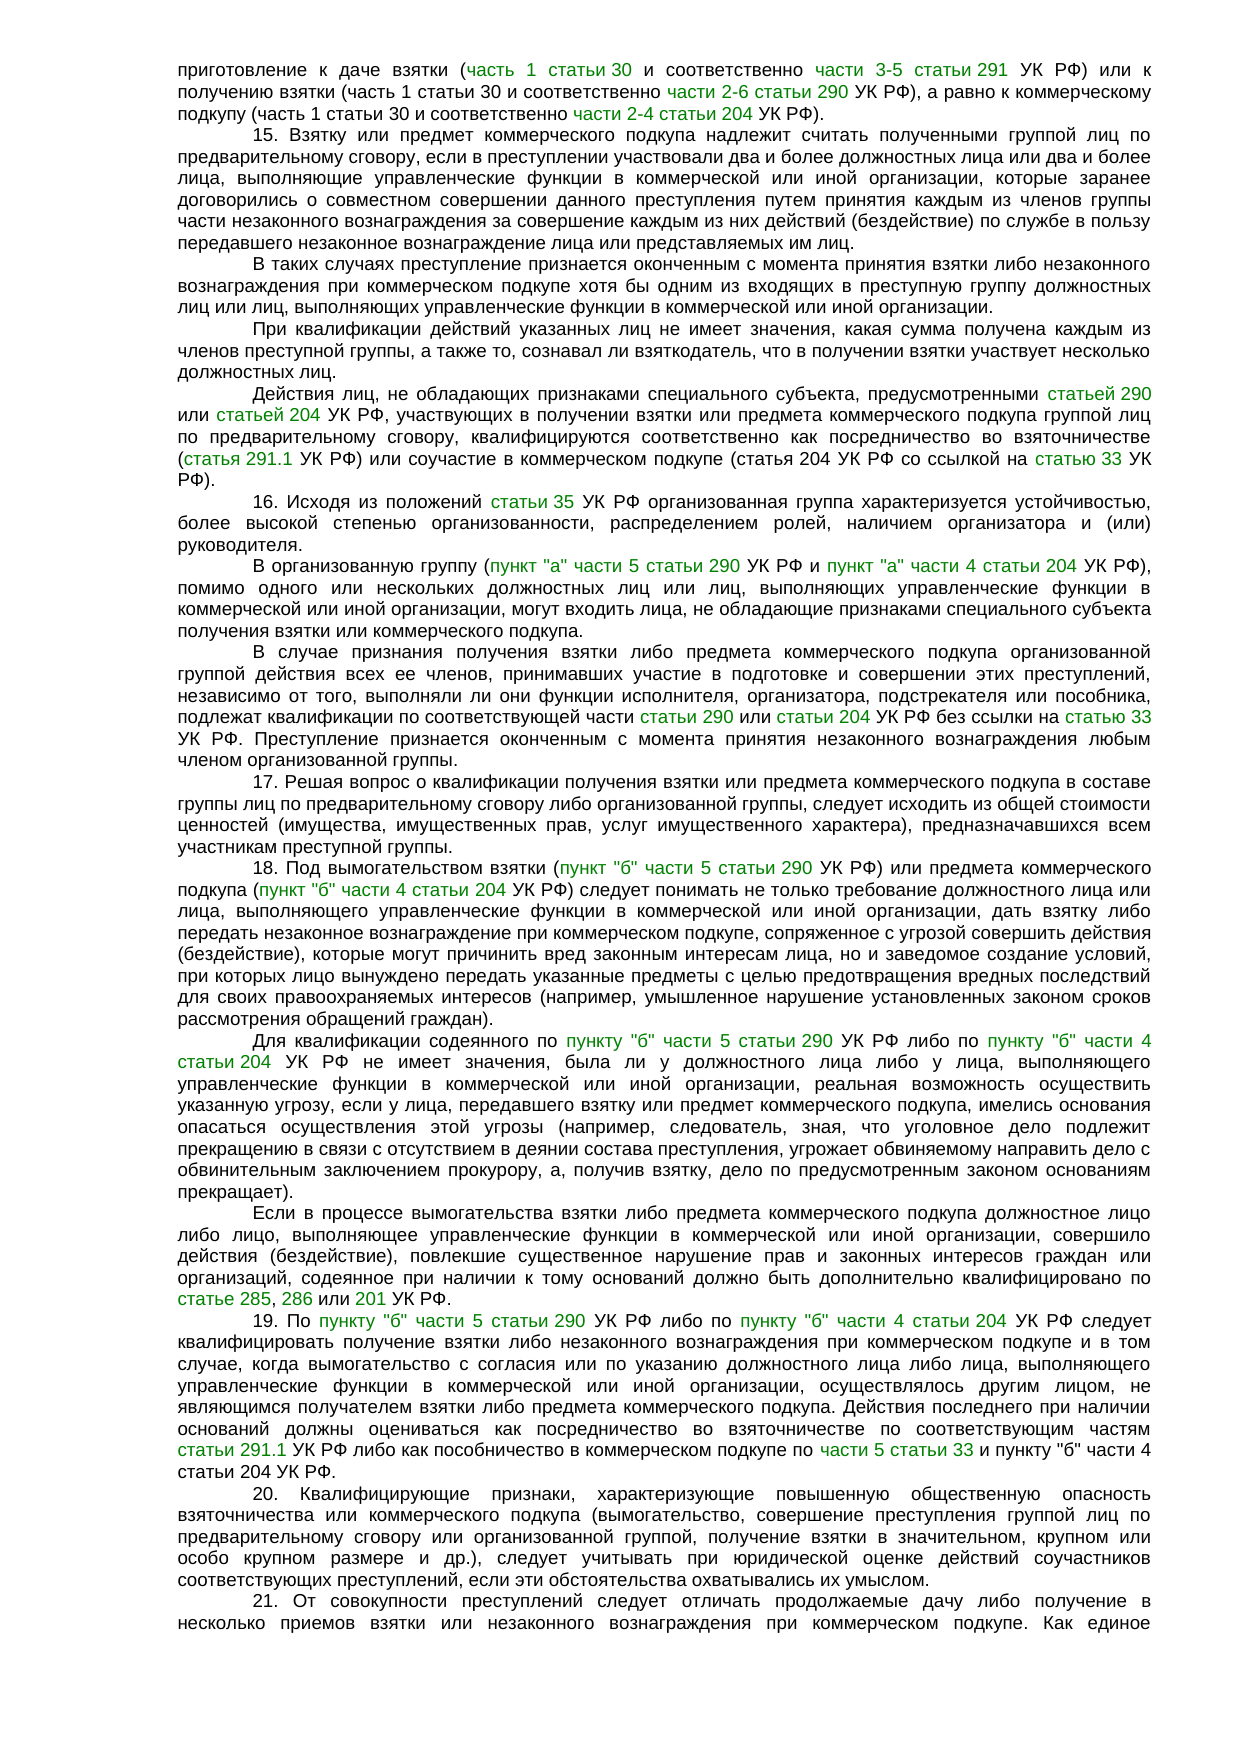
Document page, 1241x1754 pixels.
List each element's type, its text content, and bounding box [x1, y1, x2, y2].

text В организованную группу (пункт "а" части 5 статьи 290 УК РФ и пункт "а" части 4 статьи 204 УК РФ), помимо одного или нескольких должностных лиц или лиц, выполняющих управленческие функции в коммерческой или иной организации, могут входить лица, не обладающие признаками специального субъекта получения взятки или коммерческого подкупа. [177, 555, 1152, 641]
text 20. Квалифицирующие признаки, характеризующие повышенную общественную опасность взяточничества или коммерческого подкупа (вымогательство, совершение преступления группой лиц по предварительному сговору или организованной группой, получение взятки в значительном, крупном или особо крупном размере и др.), следует учитывать при юридической оценке действий соучастников соответствующих преступлений, если эти обстоятельства охватывались их умыслом. [177, 1482, 1152, 1590]
text 17. Решая вопрос о квалификации получения взятки или предмета коммерческого подкупа в составе группы лиц по предварительному сговору либо организованной группы, следует исходить из общей стоимости ценностей (имущества, имущественных прав, услуг имущественного характера), предназначавшихся всем участникам преступной группы. [177, 771, 1152, 857]
text 18. Под вымогательством взятки (пункт "б" части 5 статьи 290 УК РФ) или предмета коммерческого подкупа (пункт "б" части 4 статьи 204 УК РФ) следует понимать не только требование должностного лица или лица, выполняющего управленческие функции в коммерческой или иной организации, дать взятку либо передать незаконное вознаграждение при коммерческом подкупе, сопряженное с угрозой совершить действия (бездействие), которые могут причинить вред законным интересам лица, но и заведомое создание условий, при которых лицо вынуждено передать указанные предметы с целью предотвращения вредных последствий для своих правоохраняемых интересов (например, умышленное нарушение установленных законом сроков рассмотрения обращений граждан). [177, 857, 1152, 1029]
text 15. Взятку или предмет коммерческого подкупа надлежит считать полученными группой лиц по предварительному сговору, если в преступлении участвовали два и более должностных лица или два и более лица, выполняющие управленческие функции в коммерческой или иной организации, которые заранее договорились о совместном совершении данного преступления путем принятия каждым из членов группы части незаконного вознаграждения за совершение каждым из них действий (бездействие) по службе в пользу передавшего незаконное вознаграждение лица или представляемых им лиц. [177, 124, 1152, 253]
text 16. Исходя из положений статьи 35 УК РФ организованная группа характеризуется устойчивостью, более высокой степенью организованности, распределением ролей, наличием организатора и (или) руководителя. [177, 490, 1152, 555]
text При квалификации действий указанных лиц не имеет значения, какая сумма получена каждым из членов преступной группы, а также то, сознавал ли взяткодатель, что в получении взятки участвует несколько должностных лиц. [177, 318, 1152, 383]
text Для квалификации содеянного по пункту "б" части 5 статьи 290 УК РФ либо по пункту "б" части 4 статьи 204 УК РФ не имеет значения, была ли у должностного лица либо у лица, выполняющего управленческие функции в коммерческой или иной организации, реальная возможность осуществить указанную угрозу, если у лица, передавшего взятку или предмет коммерческого подкупа, имелись основания опасаться осуществления этой угрозы (например, следователь, зная, что уголовное дело подлежит прекращению в связи с отсутствием в деянии состава преступления, угрожает обвиняемому направить дело с обвинительным заключением прокурору, а, получив взятку, дело по предусмотренным законом основаниям прекращает). [177, 1029, 1152, 1202]
text В случае признания получения взятки либо предмета коммерческого подкупа организованной группой действия всех ее членов, принимавших участие в подготовке и совершении этих преступлений, независимо от того, выполняли ли они функции исполнителя, организатора, подстрекателя или пособника, подлежат квалификации по соответствующей части статьи 290 или статьи 204 УК РФ без ссылки на статью 33 УК РФ. Преступление признается оконченным с момента принятия незаконного вознаграждения любым членом организованной группы. [177, 641, 1152, 771]
text Действия лиц, не обладающих признаками специального субъекта, предусмотренными статьей 290 или статьей 204 УК РФ, участвующих в получении взятки или предмета коммерческого подкупа группой лиц по предварительному сговору, квалифицируются соответственно как посредничество во взяточничестве (статья 291.1 УК РФ) или соучастие в коммерческом подкупе (статья 204 УК РФ со ссылкой на статью 33 УК РФ). [177, 383, 1152, 490]
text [177, 1590, 1152, 1633]
text 19. По пункту "б" части 5 статьи 290 УК РФ либо по пункту "б" части 4 статьи 204 УК РФ следует квалифицировать получение взятки либо незаконного вознаграждения при коммерческом подкупе и в том случае, когда вымогательство с согласия или по указанию должностного лица либо лица, выполняющего управленческие функции в коммерческой или иной организации, осуществлялось другим лицом, не являющимся получателем взятки либо предмета коммерческого подкупа. Действия последнего при наличии оснований должны оцениваться как посредничество во взяточничестве по соответствующим частям статьи 291.1 УК РФ либо как пособничество в коммерческом подкупе по части 5 статьи 33 и пункту "б" части 4 статьи 204 УК РФ. [177, 1310, 1152, 1482]
text В таких случаях преступление признается оконченным с момента принятия взятки либо незаконного вознаграждения при коммерческом подкупе хотя бы одним из входящих в преступную группу должностных лиц или лиц, выполняющих управленческие функции в коммерческой или иной организации. [177, 253, 1152, 318]
text Если в процессе вымогательства взятки либо предмета коммерческого подкупа должностное лицо либо лицо, выполняющее управленческие функции в коммерческой или иной организации, совершило действия (бездействие), повлекшие существенное нарушение прав и законных интересов граждан или организаций, содеянное при наличии к тому оснований должно быть дополнительно квалифицировано по статье 285, 286 или 201 УК РФ. [177, 1202, 1152, 1310]
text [177, 59, 1152, 124]
